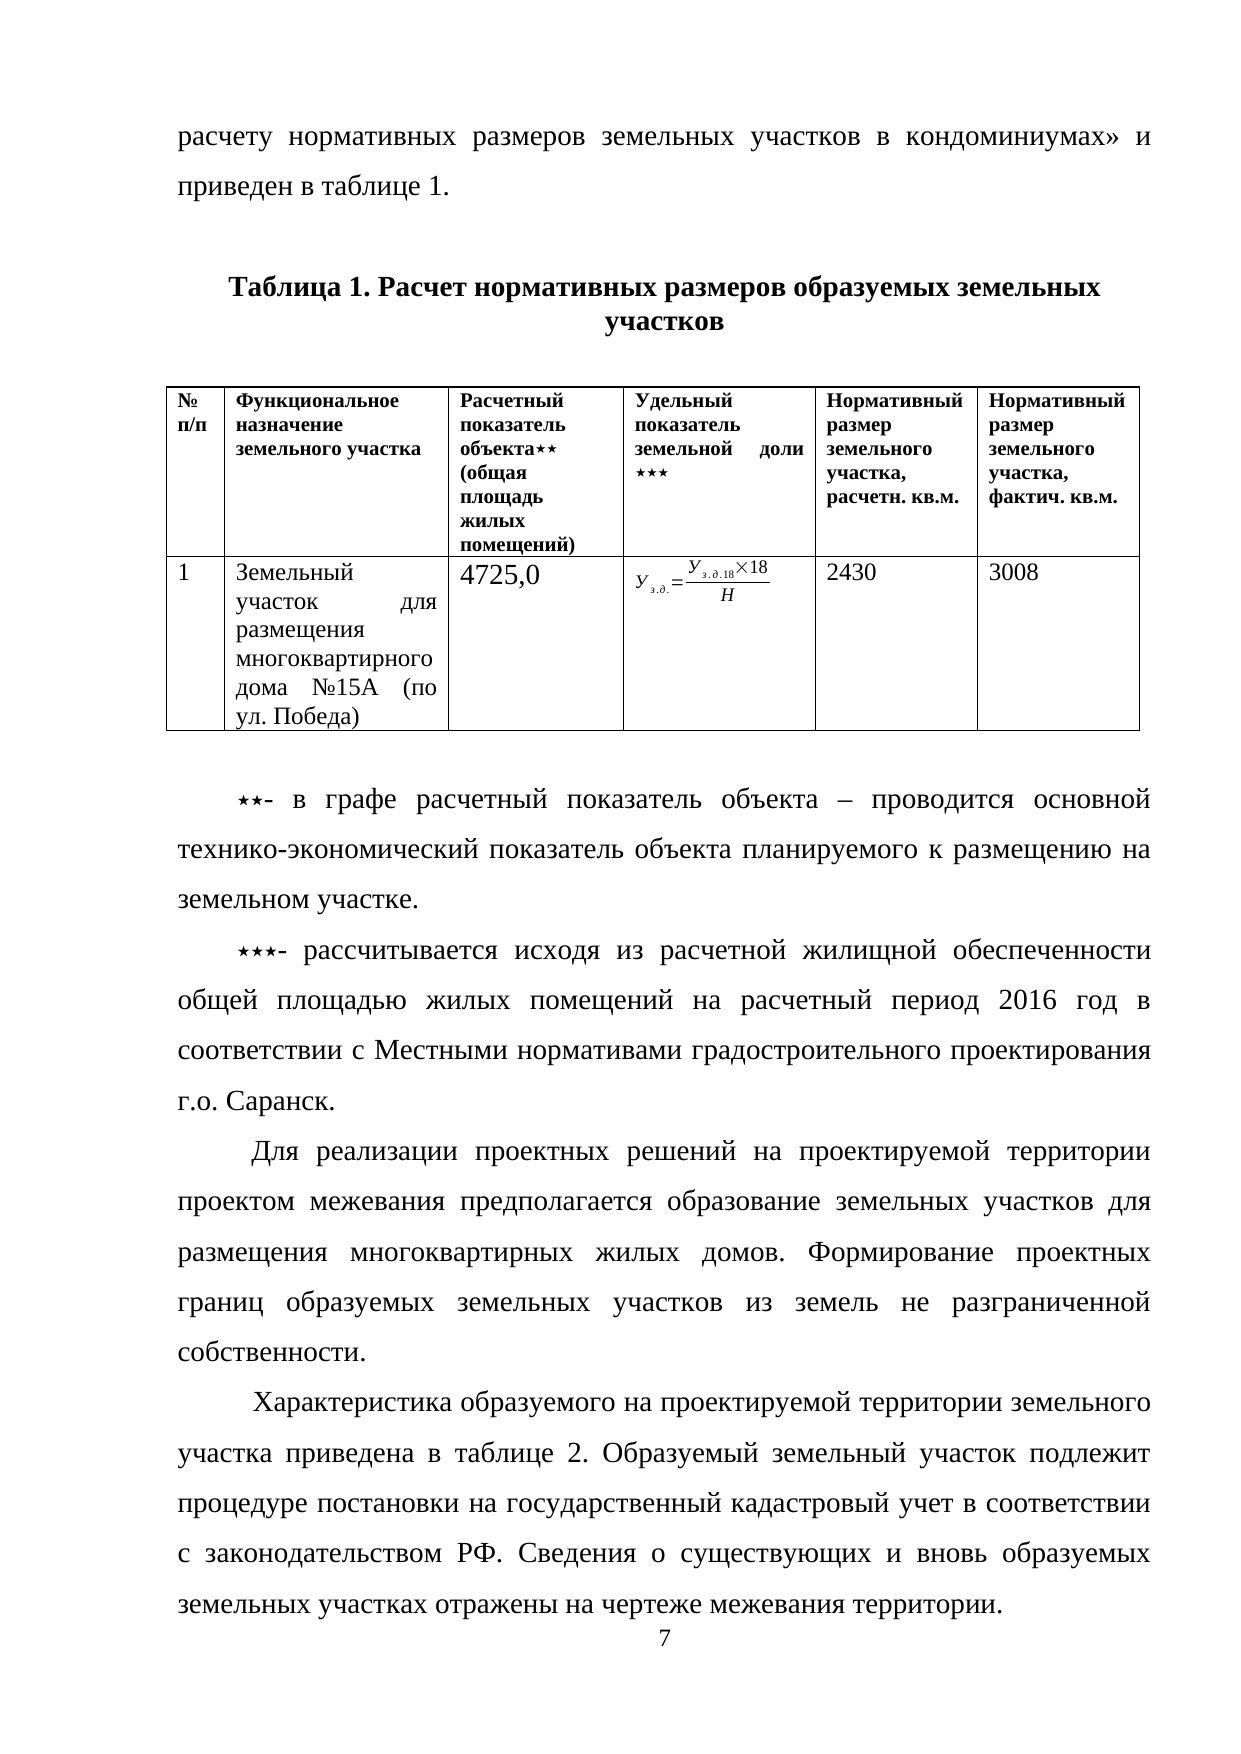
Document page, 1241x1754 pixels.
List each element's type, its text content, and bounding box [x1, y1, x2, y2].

text Характеристика образуемого на проектируемой территории земельного участка приведена в таблице 2. Образуемый земельный участок подлежит процедуре постановки на государственный кадастровый учет в соответствии с законодательством РФ. Сведения о существующих и вновь образуемых земельных участках отражены на чертеже межевания территории. [177, 1384, 1152, 1619]
table_header № п/п [167, 388, 224, 556]
table_cell [624, 557, 815, 729]
table_header Удельный показатель земельной доли٭٭٭ [624, 388, 815, 556]
text ٭٭- в графе расчетный показатель объекта – проводится основной технико-экономический показатель объекта планируемого к размещению на земельном участке. [177, 781, 1152, 915]
table_cell Земельный участок для размещения многоквартирного дома №15А (по ул. Победа) [225, 557, 448, 729]
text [177, 118, 1152, 202]
table_header Функциональное назначение земельного участка [225, 388, 448, 556]
table_header Расчетный показатель объекта٭٭ (общая площадь жилых помещений) [449, 388, 623, 556]
table_cell 1 [167, 557, 224, 729]
table_header Нормативный размер земельного участка, фактич. кв.м. [978, 388, 1139, 556]
table_cell 3008 [978, 557, 1139, 729]
table_header Нормативный размер земельного участка, расчетн. кв.м. [816, 388, 977, 556]
table_cell 2430 [816, 557, 977, 729]
text Таблица 1. Расчет нормативных размеров образуемых земельных участков [177, 269, 1152, 336]
text Для реализации проектных решений на проектируемой территории проектом межевания предполагается образование земельных участков для размещения многоквартирных жилых домов. Формирование проектных границ образуемых земельных участков из земель не разграниченной собственности. [177, 1133, 1152, 1368]
table_cell 4725,0 [449, 557, 623, 729]
text ٭٭٭- рассчитывается исходя из расчетной жилищной обеспеченности общей площадью жилых помещений на расчетный период 2016 год в соответствии с Местными нормативами градостроительного проектирования г.о. Саранск. [177, 932, 1152, 1116]
